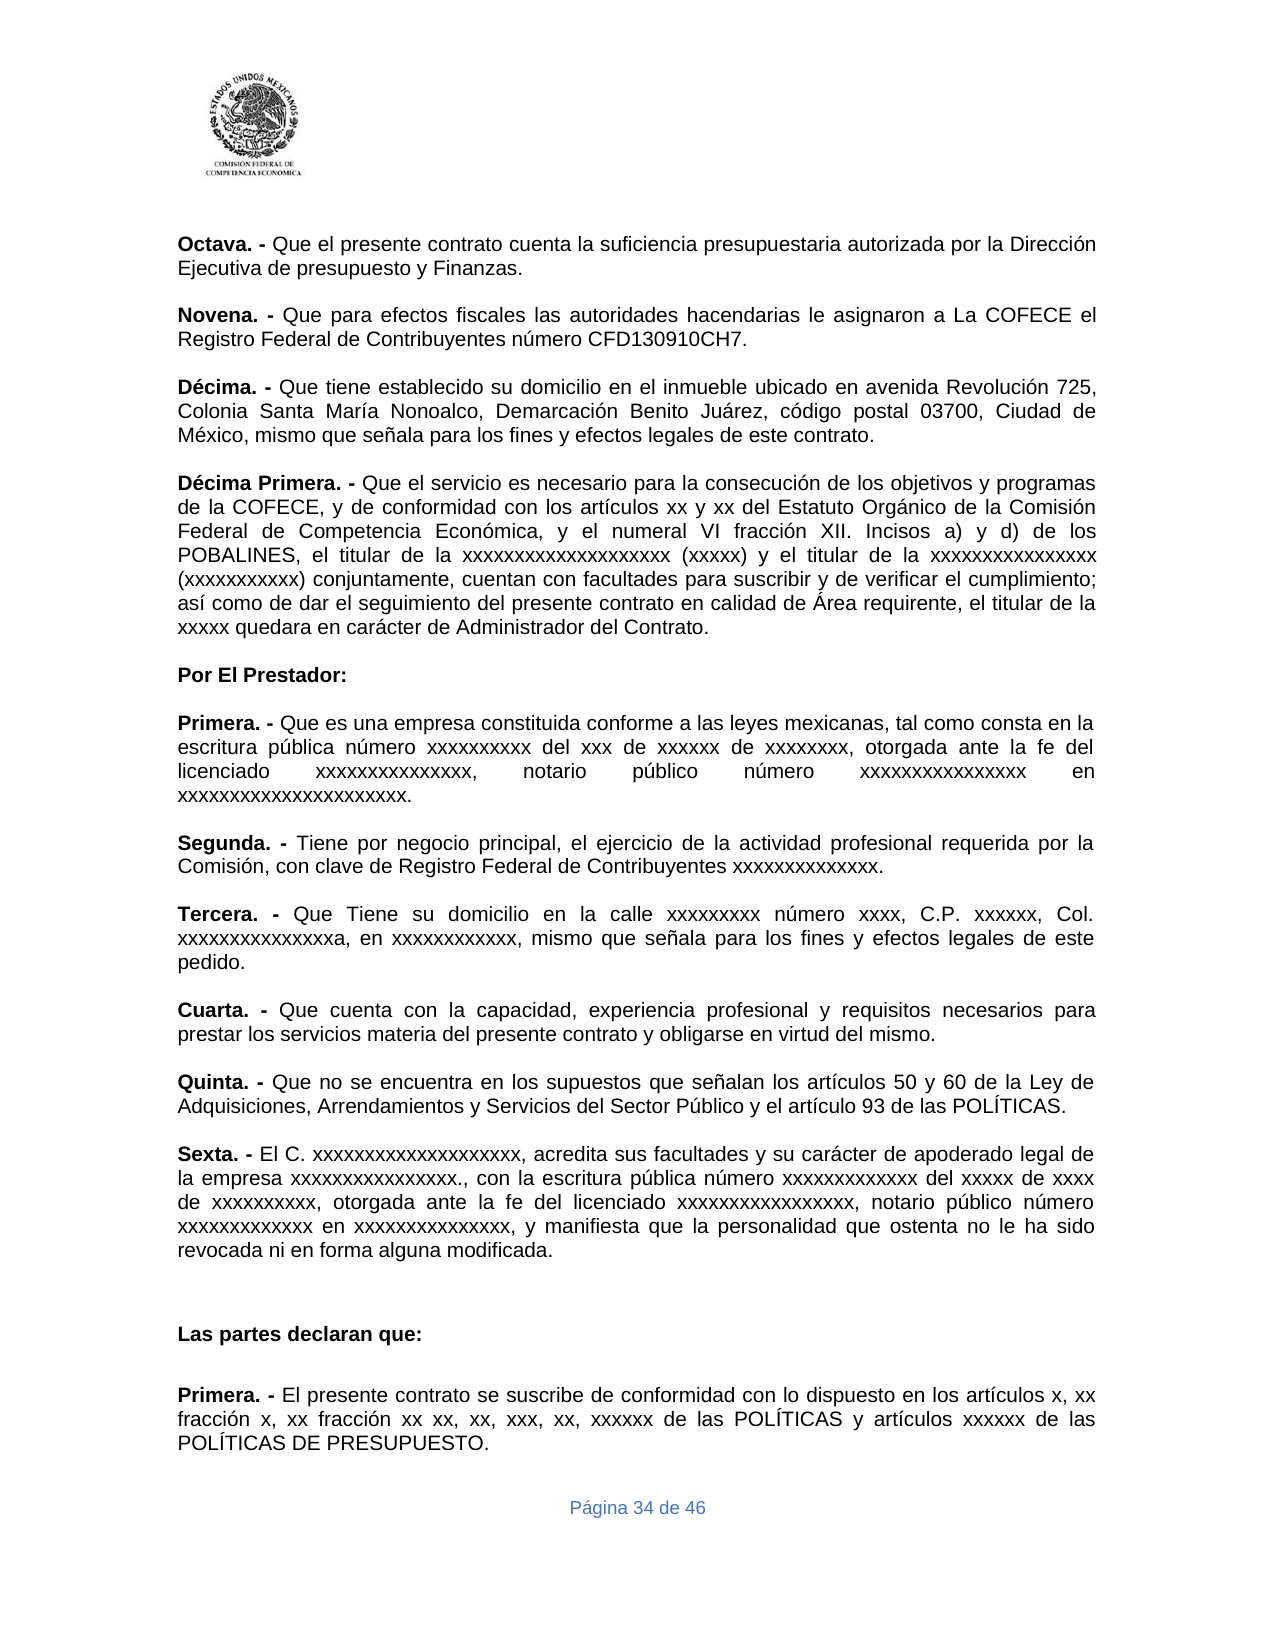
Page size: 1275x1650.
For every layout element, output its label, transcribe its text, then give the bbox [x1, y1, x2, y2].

text Quinta. - Que no se encuentra en los supuestos que señalan los artículos 50 y 60 de la Ley de Adquisiciones, Arrendamientos y Servicios del Sector Público y el artículo 93 de las POLÍTICAS. [177, 1070, 1096, 1118]
text Sexta. - El C. xxxxxxxxxxxxxxxxxxxx, acredita sus facultades y su carácter de apoderado legal de la empresa xxxxxxxxxxxxxxxx., con la escritura pública número xxxxxxxxxxxxx del xxxxx de xxxx de xxxxxxxxxx, otorgada ante la fe del licenciado xxxxxxxxxxxxxxxxx, notario público número xxxxxxxxxxxxx en xxxxxxxxxxxxxxx, y manifiesta que la personalidad que ostenta no le ha sido revocada ni en forma alguna modificada. [177, 1142, 1096, 1262]
text Tercera. - Que Tiene su domicilio en la calle xxxxxxxxx número xxxx, C.P. xxxxxx, Col. xxxxxxxxxxxxxxxa, en xxxxxxxxxxxx, mismo que señala para los fines y efectos legales de este pedido. [177, 902, 1096, 974]
text Segunda. - Tiene por negocio principal, el ejercicio de la actividad profesional requerida por la Comisión, con clave de Registro Federal de Contribuyentes xxxxxxxxxxxxxx. [177, 830, 1096, 878]
text Décima Primera. - Que el servicio es necesario para la consecución de los objetivos y programas de la COFECE, y de conformidad con los artículos xx y xx del Estatuto Orgánico de la Comisión Federal de Competencia Económica, y el numeral VI fracción XII. Incisos a) y d) de los POBALINES, el titular de la xxxxxxxxxxxxxxxxxxxx (xxxxx) y el titular de la xxxxxxxxxxxxxxxx (xxxxxxxxxxx) conjuntamente, cuentan con facultades para suscribir y de verificar el cumplimiento; así como de dar el seguimiento del presente contrato en calidad de Área requirente, el titular de la xxxxx quedara en carácter de Administrador del Contrato. [177, 471, 1098, 639]
text Novena. - Que para efectos fiscales las autoridades hacendarias le asignaron a La COFECE el Registro Federal de Contribuyentes número CFD130910CH7. [177, 303, 1098, 351]
text Las partes declaran que: [177, 1322, 1098, 1346]
picture [188, 73, 322, 179]
text Primera. - El presente contrato se suscribe de conformidad con lo dispuesto en los artículos x, xx fracción x, xx fracción xx xx, xx, xxx, xx, xxxxxx de las POLÍTICAS y artículos xxxxxx de las POLÍTICAS DE PRESUPUESTO. [177, 1382, 1098, 1454]
text Cuarta. - Que cuenta con la capacidad, experiencia profesional y requisitos necesarios para prestar los servicios materia del presente contrato y obligarse en virtud del mismo. [177, 998, 1098, 1046]
text Décima. - Que tiene establecido su domicilio en el inmueble ubicado en avenida Revolución 725, Colonia Santa María Nonoalco, Demarcación Benito Juárez, código postal 03700, Ciudad de México, mismo que señala para los fines y efectos legales de este contrato. [177, 375, 1098, 447]
text Por El Prestador: [177, 663, 1098, 687]
text Primera. - Que es una empresa constituida conforme a las leyes mexicanas, tal como consta en la escritura pública número xxxxxxxxxx del xxx de xxxxxx de xxxxxxxx, otorgada ante la fe del licenciado xxxxxxxxxxxxxxx, notario público número xxxxxxxxxxxxxxxx en xxxxxxxxxxxxxxxxxxxxxx. [177, 711, 1096, 806]
text Octava. - Que el presente contrato cuenta la suficiencia presupuestaria autorizada por la Dirección Ejecutiva de presupuesto y Finanzas. [177, 231, 1098, 279]
